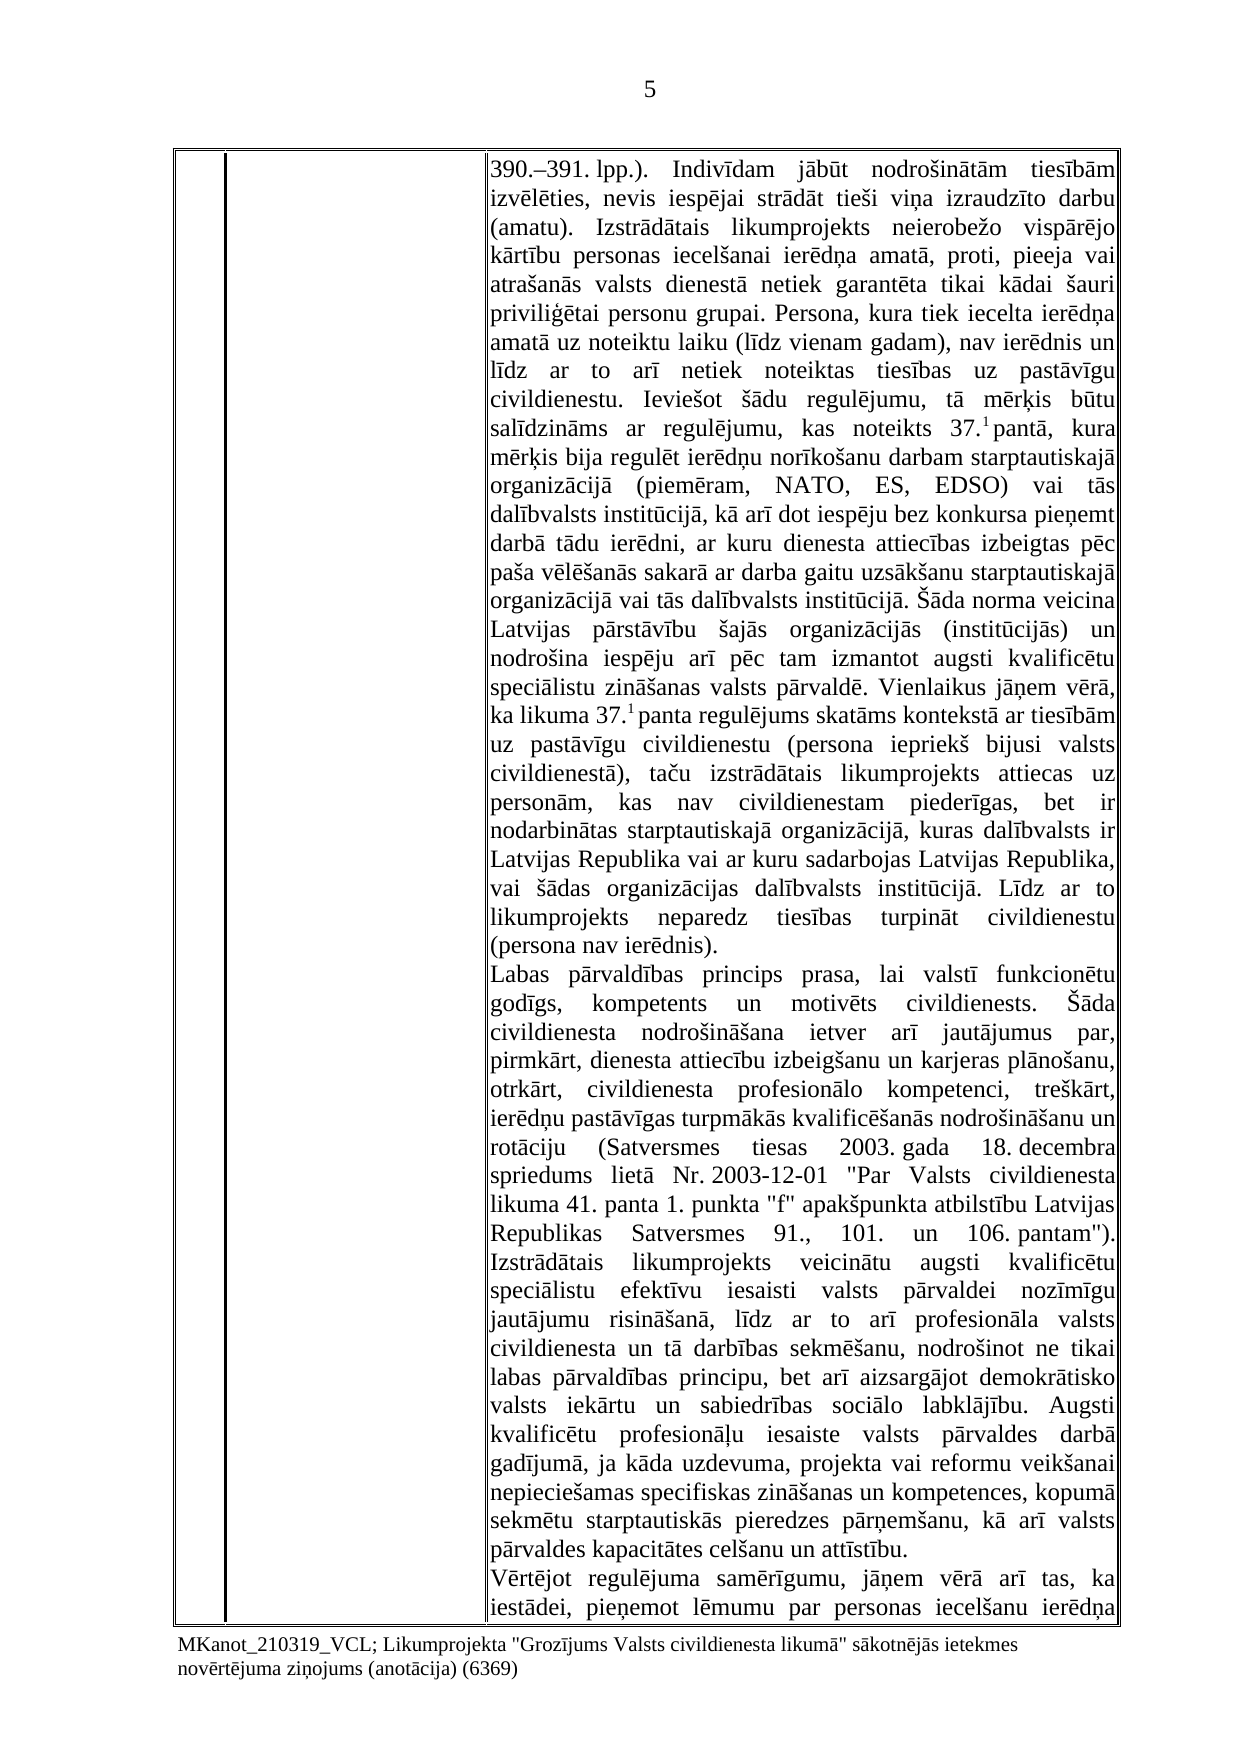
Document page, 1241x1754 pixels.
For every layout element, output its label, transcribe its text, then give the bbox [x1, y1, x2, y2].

table_cell 2. [176, 151, 225, 1623]
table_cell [487, 151, 1117, 1623]
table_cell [225, 151, 487, 1623]
